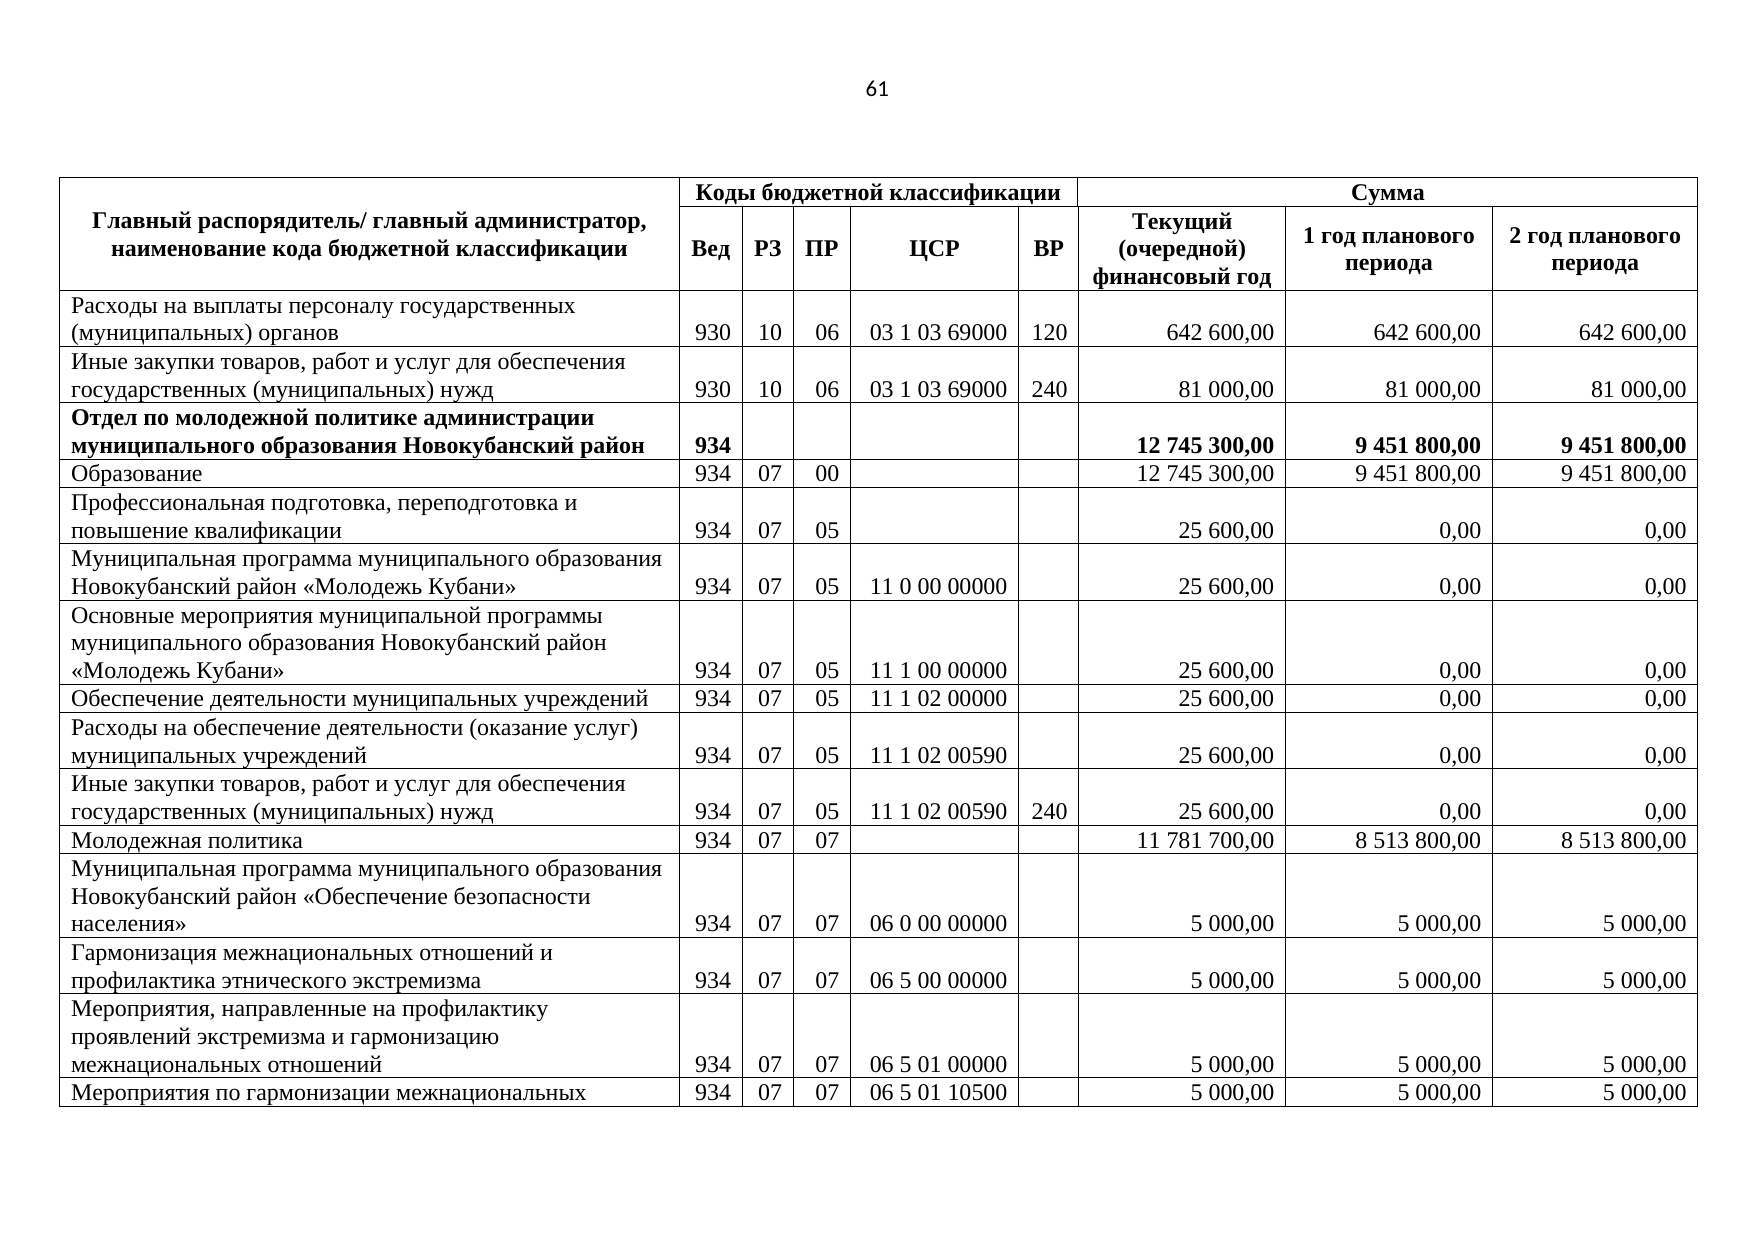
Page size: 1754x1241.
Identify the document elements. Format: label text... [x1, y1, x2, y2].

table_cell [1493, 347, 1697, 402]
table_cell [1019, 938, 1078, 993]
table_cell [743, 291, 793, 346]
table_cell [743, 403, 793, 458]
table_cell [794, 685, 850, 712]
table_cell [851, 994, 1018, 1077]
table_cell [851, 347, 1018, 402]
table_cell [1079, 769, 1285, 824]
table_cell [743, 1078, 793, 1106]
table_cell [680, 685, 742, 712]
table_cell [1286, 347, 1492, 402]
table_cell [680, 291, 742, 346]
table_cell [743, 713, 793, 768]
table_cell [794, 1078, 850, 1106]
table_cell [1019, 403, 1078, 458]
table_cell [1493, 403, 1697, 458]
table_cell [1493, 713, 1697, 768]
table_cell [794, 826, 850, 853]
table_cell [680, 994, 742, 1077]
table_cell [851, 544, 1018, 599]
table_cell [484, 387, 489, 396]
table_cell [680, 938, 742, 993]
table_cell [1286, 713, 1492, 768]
table_cell РЗ [743, 207, 793, 290]
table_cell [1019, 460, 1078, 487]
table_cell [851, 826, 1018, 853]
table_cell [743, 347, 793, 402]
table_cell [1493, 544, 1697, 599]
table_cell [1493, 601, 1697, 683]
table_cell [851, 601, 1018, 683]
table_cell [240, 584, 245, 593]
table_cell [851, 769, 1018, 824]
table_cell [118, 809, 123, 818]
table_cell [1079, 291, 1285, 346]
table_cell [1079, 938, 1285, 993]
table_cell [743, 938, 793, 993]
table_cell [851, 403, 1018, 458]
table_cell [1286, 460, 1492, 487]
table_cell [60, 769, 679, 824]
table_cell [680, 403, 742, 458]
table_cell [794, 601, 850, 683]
table_cell 1 год планового периода [1286, 207, 1492, 290]
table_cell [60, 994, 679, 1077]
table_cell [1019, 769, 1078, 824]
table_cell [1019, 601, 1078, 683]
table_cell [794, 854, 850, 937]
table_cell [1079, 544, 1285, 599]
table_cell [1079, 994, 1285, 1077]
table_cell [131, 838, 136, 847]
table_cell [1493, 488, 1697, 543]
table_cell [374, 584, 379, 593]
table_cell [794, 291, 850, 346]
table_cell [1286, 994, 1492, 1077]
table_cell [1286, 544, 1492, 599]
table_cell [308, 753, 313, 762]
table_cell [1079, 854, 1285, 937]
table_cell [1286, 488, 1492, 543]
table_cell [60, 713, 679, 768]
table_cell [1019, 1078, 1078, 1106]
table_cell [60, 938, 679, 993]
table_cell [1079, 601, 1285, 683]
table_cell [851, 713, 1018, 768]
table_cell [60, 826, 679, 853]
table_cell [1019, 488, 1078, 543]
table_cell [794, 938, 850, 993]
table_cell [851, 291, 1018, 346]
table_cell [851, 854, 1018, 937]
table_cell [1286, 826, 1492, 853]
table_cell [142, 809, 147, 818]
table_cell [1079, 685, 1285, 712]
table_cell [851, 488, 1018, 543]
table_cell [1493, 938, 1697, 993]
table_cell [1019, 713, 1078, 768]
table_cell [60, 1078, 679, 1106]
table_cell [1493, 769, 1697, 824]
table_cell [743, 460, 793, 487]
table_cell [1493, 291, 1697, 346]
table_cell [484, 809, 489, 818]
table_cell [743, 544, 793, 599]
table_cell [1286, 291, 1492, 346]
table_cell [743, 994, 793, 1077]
table_cell ВР [1019, 207, 1078, 290]
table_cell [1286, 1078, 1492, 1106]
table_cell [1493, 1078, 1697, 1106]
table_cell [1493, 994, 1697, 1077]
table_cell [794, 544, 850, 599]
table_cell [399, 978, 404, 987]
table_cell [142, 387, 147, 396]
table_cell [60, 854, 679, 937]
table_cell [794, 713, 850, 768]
table_cell ПР [794, 207, 850, 290]
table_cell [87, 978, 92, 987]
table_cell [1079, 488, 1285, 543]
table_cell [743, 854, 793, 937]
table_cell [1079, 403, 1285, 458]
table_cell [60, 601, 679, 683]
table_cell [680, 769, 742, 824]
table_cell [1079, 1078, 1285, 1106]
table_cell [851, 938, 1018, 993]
table_cell ЦСР [851, 207, 1018, 290]
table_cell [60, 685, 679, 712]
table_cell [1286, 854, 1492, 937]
table_cell Текущий (очередной) финансовый год [1079, 207, 1285, 290]
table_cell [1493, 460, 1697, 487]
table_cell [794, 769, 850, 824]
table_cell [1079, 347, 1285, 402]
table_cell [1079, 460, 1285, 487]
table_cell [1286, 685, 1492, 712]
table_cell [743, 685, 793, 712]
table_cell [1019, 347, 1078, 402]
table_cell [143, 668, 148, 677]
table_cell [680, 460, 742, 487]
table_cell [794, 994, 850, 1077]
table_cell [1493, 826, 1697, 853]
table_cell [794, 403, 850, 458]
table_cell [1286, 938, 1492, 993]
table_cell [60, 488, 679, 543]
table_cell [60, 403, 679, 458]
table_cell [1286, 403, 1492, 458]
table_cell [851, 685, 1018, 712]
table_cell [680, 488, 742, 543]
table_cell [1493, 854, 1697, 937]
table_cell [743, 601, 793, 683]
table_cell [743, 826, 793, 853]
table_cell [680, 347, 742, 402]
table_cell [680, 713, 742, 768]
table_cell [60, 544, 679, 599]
table_header Главный распорядитель/ главный администратор, наименование кода бюджетной классификации [60, 178, 679, 290]
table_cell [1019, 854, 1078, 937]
table_cell 2 год планового периода [1493, 207, 1697, 290]
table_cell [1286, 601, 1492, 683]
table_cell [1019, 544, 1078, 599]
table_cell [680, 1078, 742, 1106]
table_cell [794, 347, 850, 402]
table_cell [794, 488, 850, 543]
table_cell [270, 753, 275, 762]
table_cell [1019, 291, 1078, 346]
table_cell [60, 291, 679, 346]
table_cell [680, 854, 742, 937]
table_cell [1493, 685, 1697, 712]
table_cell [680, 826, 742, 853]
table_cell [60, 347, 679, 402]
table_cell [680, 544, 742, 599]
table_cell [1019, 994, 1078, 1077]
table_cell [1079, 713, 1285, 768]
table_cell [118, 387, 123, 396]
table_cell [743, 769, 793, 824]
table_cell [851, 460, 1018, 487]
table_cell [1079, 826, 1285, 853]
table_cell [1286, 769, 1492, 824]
table_cell Вед [680, 207, 742, 290]
table_header Коды бюджетной классификации [680, 178, 1077, 206]
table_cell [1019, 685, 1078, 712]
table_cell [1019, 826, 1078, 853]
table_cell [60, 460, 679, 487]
table_header Сумма [1078, 178, 1697, 206]
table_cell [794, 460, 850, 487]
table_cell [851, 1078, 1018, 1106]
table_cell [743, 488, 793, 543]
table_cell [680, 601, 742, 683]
